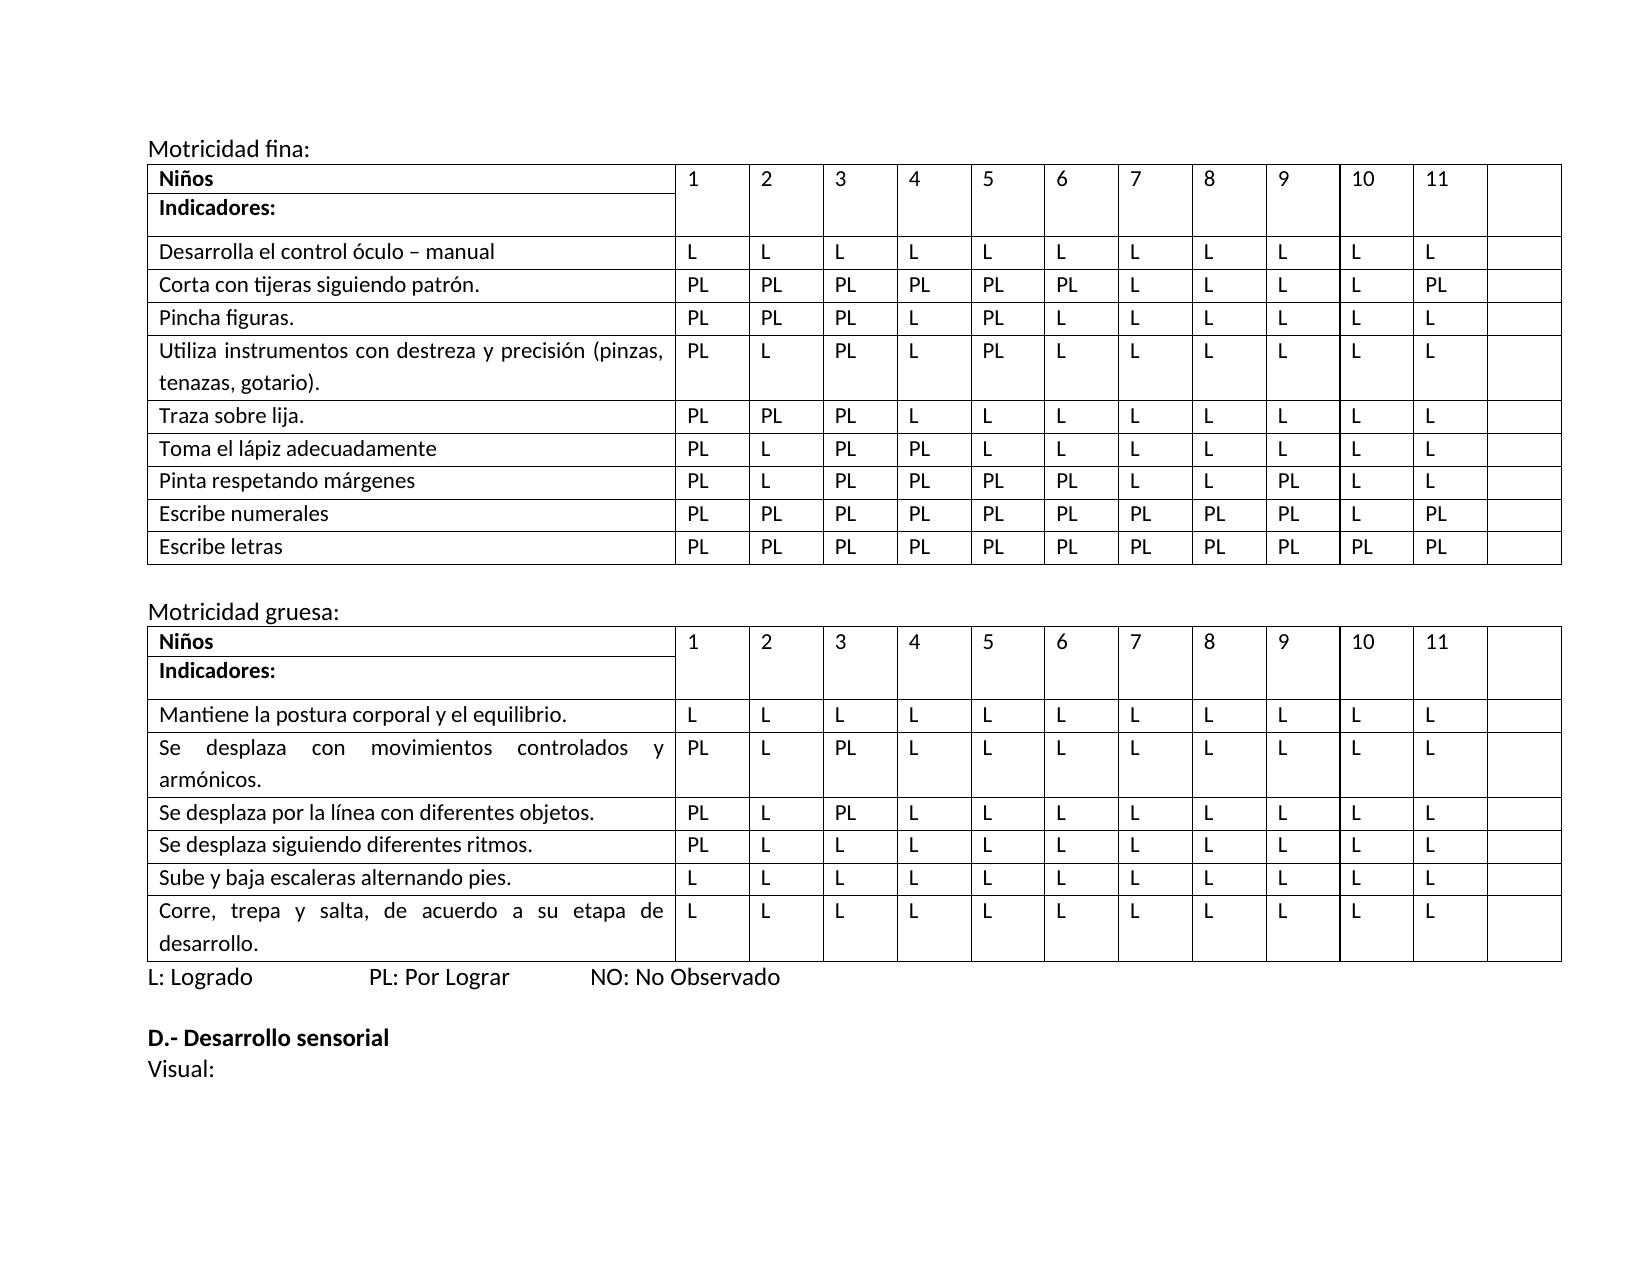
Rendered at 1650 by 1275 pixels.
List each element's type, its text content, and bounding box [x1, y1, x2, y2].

table_cell PL [824, 798, 897, 829]
table_cell L [1045, 733, 1118, 797]
table_cell Escribe numerales [148, 500, 675, 531]
table_cell L [1267, 303, 1339, 335]
table_cell L [1414, 237, 1487, 269]
table_cell L [898, 237, 971, 269]
table_cell L [972, 864, 1044, 895]
table_cell PL [676, 733, 749, 797]
table_cell L [676, 864, 749, 895]
table_cell L [1193, 270, 1266, 302]
table_cell L [1414, 831, 1487, 862]
table_cell L [1414, 434, 1487, 466]
table_cell PL [972, 303, 1044, 335]
table_cell L [676, 700, 749, 732]
table_header Niños [148, 627, 675, 656]
table_cell [1488, 401, 1561, 433]
table_cell L [898, 336, 971, 400]
table_cell L [898, 733, 971, 797]
table_cell L [898, 864, 971, 895]
table_header 3 [824, 627, 897, 699]
table_header 7 [1119, 627, 1192, 699]
table_cell PL [1193, 500, 1266, 531]
table_cell PL [676, 270, 749, 302]
table_cell L [1119, 270, 1192, 302]
table_cell L [1267, 700, 1339, 732]
table_cell PL [676, 401, 749, 433]
table_cell L [1414, 733, 1487, 797]
table_cell L [824, 237, 897, 269]
table_cell PL [1341, 532, 1413, 564]
table_header 10 [1341, 165, 1413, 236]
table_cell Pincha figuras. [148, 303, 675, 335]
table_cell L [1045, 434, 1118, 466]
table_cell [1488, 831, 1561, 862]
table_cell L [1045, 237, 1118, 269]
table_cell L [1193, 831, 1266, 862]
table_cell L [1045, 336, 1118, 400]
table_cell PL [750, 270, 823, 302]
table_cell L [1193, 401, 1266, 433]
table_cell L [1414, 336, 1487, 400]
table_cell L [750, 798, 823, 829]
table_cell Traza sobre lija. [148, 401, 675, 433]
table_header 5 [972, 165, 1044, 236]
table_header 1 [676, 165, 749, 236]
text Motricidad fina: [118, 133, 1502, 163]
table_cell PL [972, 500, 1044, 531]
table_header 2 [750, 165, 823, 236]
table_cell L [1193, 336, 1266, 400]
table_cell PL [676, 798, 749, 829]
table_cell PL [824, 401, 897, 433]
table_cell L [1045, 798, 1118, 829]
table_cell [1488, 864, 1561, 895]
table_cell PL [1119, 532, 1192, 564]
table_cell L [1341, 401, 1413, 433]
table_cell L [972, 434, 1044, 466]
table_cell PL [750, 500, 823, 531]
table_cell L [1193, 303, 1266, 335]
table_cell L [1119, 733, 1192, 797]
table_cell L [1267, 434, 1339, 466]
table_cell L [1193, 434, 1266, 466]
table_cell PL [750, 532, 823, 564]
table_cell L [1119, 798, 1192, 829]
table_cell L [1341, 270, 1413, 302]
table_cell L [1414, 401, 1487, 433]
table_cell L [1119, 831, 1192, 862]
table_cell L [1119, 896, 1192, 961]
table_cell L [972, 733, 1044, 797]
table_cell L [1045, 303, 1118, 335]
table_cell L [972, 831, 1044, 862]
table_cell PL [824, 336, 897, 400]
table_cell L [1119, 467, 1192, 498]
table_cell Pinta respetando márgenes [148, 467, 675, 498]
table_cell L [1414, 864, 1487, 895]
table_cell L [1267, 270, 1339, 302]
table_cell PL [676, 532, 749, 564]
table_cell L [1267, 864, 1339, 895]
table_cell L [1414, 467, 1487, 498]
table_cell L [1414, 896, 1487, 961]
table_cell L [1267, 831, 1339, 862]
table_cell L [1119, 401, 1192, 433]
table_cell L [750, 831, 823, 862]
table_cell L [824, 864, 897, 895]
table_cell L [1341, 500, 1413, 531]
table_header 9 [1267, 627, 1339, 699]
text Visual: [148, 1053, 1502, 1084]
table_cell L [750, 864, 823, 895]
table_cell PL [1045, 270, 1118, 302]
table_cell Escribe letras [148, 532, 675, 564]
table_cell L [972, 798, 1044, 829]
table_cell PL [1414, 500, 1487, 531]
table_cell [1488, 336, 1561, 400]
table_header 11 [1414, 627, 1487, 699]
table_cell L [898, 303, 971, 335]
table_cell Toma el lápiz adecuadamente [148, 434, 675, 466]
table_cell L [898, 831, 971, 862]
table_cell PL [898, 532, 971, 564]
table_cell PL [1193, 532, 1266, 564]
table_header 4 [898, 627, 971, 699]
table_cell L [676, 237, 749, 269]
table_cell L [1045, 896, 1118, 961]
table_cell PL [1045, 500, 1118, 531]
table_cell [1488, 700, 1561, 732]
text D.- Desarrollo sensorial [148, 1023, 1502, 1053]
table_cell PL [676, 434, 749, 466]
table_cell Corre, trepa y salta, de acuerdo a su etapa de desarrollo. [148, 896, 675, 961]
table_cell PL [972, 270, 1044, 302]
table_header 8 [1193, 165, 1266, 236]
table_cell L [972, 237, 1044, 269]
table_cell [1488, 467, 1561, 498]
table_header 2 [750, 627, 823, 699]
table_cell [1488, 532, 1561, 564]
table_header 11 [1414, 165, 1487, 236]
table_cell PL [1414, 532, 1487, 564]
table_cell L [824, 896, 897, 961]
table_cell L [1341, 864, 1413, 895]
table_cell L [1341, 467, 1413, 498]
table_cell PL [898, 270, 971, 302]
table_cell L [1119, 303, 1192, 335]
table_cell L [824, 831, 897, 862]
table_cell PL [1267, 467, 1339, 498]
table_header 5 [972, 627, 1044, 699]
table_cell PL [750, 401, 823, 433]
table_cell L [1119, 864, 1192, 895]
table_cell [1488, 270, 1561, 302]
table_cell L [1267, 798, 1339, 829]
table_cell PL [824, 532, 897, 564]
table_cell L [1341, 831, 1413, 862]
table_cell L [1193, 864, 1266, 895]
table_cell PL [1119, 500, 1192, 531]
table_header 7 [1119, 165, 1192, 236]
table_cell L [1045, 864, 1118, 895]
table_cell PL [824, 733, 897, 797]
table_cell L [1414, 303, 1487, 335]
table_cell PL [824, 303, 897, 335]
table_cell PL [972, 532, 1044, 564]
table_cell Se desplaza con movimientos controlados y armónicos. [148, 733, 675, 797]
table_cell L [1119, 237, 1192, 269]
table_cell [1488, 733, 1561, 797]
text Motricidad gruesa: [148, 596, 1502, 626]
table_cell Indicadores: [148, 194, 675, 236]
table_cell Desarrolla el control óculo – manual [148, 237, 675, 269]
table_cell PL [898, 434, 971, 466]
table_cell [1488, 237, 1561, 269]
table_cell PL [824, 500, 897, 531]
table_cell L [1267, 401, 1339, 433]
table_header 1 [676, 627, 749, 699]
table_header Niños [148, 165, 675, 192]
table_cell L [676, 896, 749, 961]
table_cell L [750, 434, 823, 466]
table_cell L [1193, 467, 1266, 498]
table_cell L [898, 896, 971, 961]
table_header 3 [824, 165, 897, 236]
table_header [1488, 165, 1561, 236]
table_cell PL [1414, 270, 1487, 302]
table_cell PL [1045, 532, 1118, 564]
table_cell L [1414, 798, 1487, 829]
table_cell [1488, 434, 1561, 466]
table_cell L [1341, 700, 1413, 732]
table_cell L [1341, 896, 1413, 961]
table_cell PL [1267, 532, 1339, 564]
table_cell [1488, 500, 1561, 531]
table_cell L [824, 700, 897, 732]
table_cell L [1119, 434, 1192, 466]
table_header 10 [1341, 627, 1413, 699]
table_cell L [1193, 896, 1266, 961]
table_header 4 [898, 165, 971, 236]
table_cell L [1193, 798, 1266, 829]
table_cell L [1267, 237, 1339, 269]
table_cell L [1045, 831, 1118, 862]
table_cell Mantiene la postura corporal y el equilibrio. [148, 700, 675, 732]
table_cell L [972, 896, 1044, 961]
table_header 8 [1193, 627, 1266, 699]
table_cell L [1193, 700, 1266, 732]
table_cell Sube y baja escaleras alternando pies. [148, 864, 675, 895]
table_cell L [898, 700, 971, 732]
table_cell PL [1267, 500, 1339, 531]
table_cell L [1045, 700, 1118, 732]
table_cell L [750, 336, 823, 400]
table_cell L [1414, 700, 1487, 732]
table_cell [1488, 303, 1561, 335]
table_header 6 [1045, 627, 1118, 699]
table_header 9 [1267, 165, 1339, 236]
table_cell L [1119, 700, 1192, 732]
table_cell L [750, 700, 823, 732]
table_cell Corta con tijeras siguiendo patrón. [148, 270, 675, 302]
table_cell PL [824, 270, 897, 302]
table_cell PL [676, 500, 749, 531]
table_cell L [1045, 401, 1118, 433]
table_cell L [1267, 733, 1339, 797]
table_cell Se desplaza por la línea con diferentes objetos. [148, 798, 675, 829]
table_header 6 [1045, 165, 1118, 236]
table_cell Indicadores: [148, 657, 675, 699]
table_cell L [1267, 336, 1339, 400]
table_cell L [1341, 303, 1413, 335]
table_cell PL [898, 500, 971, 531]
table_cell L [972, 401, 1044, 433]
table_cell PL [824, 434, 897, 466]
table_cell L [1267, 896, 1339, 961]
table_cell [1488, 896, 1561, 961]
text L: Logrado PL: Por Lograr NO: No Observado [148, 962, 1502, 992]
table_cell L [750, 733, 823, 797]
table_cell L [898, 401, 971, 433]
table_cell PL [972, 336, 1044, 400]
table_cell Utiliza instrumentos con destreza y precisión (pinzas, tenazas, gotario). [148, 336, 675, 400]
table_cell L [1119, 336, 1192, 400]
table_cell L [1193, 733, 1266, 797]
table_cell PL [676, 303, 749, 335]
table_cell L [750, 896, 823, 961]
table_cell L [1341, 237, 1413, 269]
table_cell PL [676, 831, 749, 862]
table_cell L [1341, 798, 1413, 829]
table_cell L [750, 467, 823, 498]
table_cell L [1341, 733, 1413, 797]
table_cell PL [750, 303, 823, 335]
table_cell L [898, 798, 971, 829]
table_cell L [972, 700, 1044, 732]
table_cell L [1341, 434, 1413, 466]
table_cell PL [824, 467, 897, 498]
table_cell PL [1045, 467, 1118, 498]
table_cell PL [676, 336, 749, 400]
table_cell PL [676, 467, 749, 498]
table_cell L [1193, 237, 1266, 269]
table_cell PL [972, 467, 1044, 498]
table_cell [1488, 798, 1561, 829]
table_cell PL [898, 467, 971, 498]
table_cell Se desplaza siguiendo diferentes ritmos. [148, 831, 675, 862]
table_cell L [1341, 336, 1413, 400]
table_header [1488, 627, 1561, 699]
table_cell L [750, 237, 823, 269]
